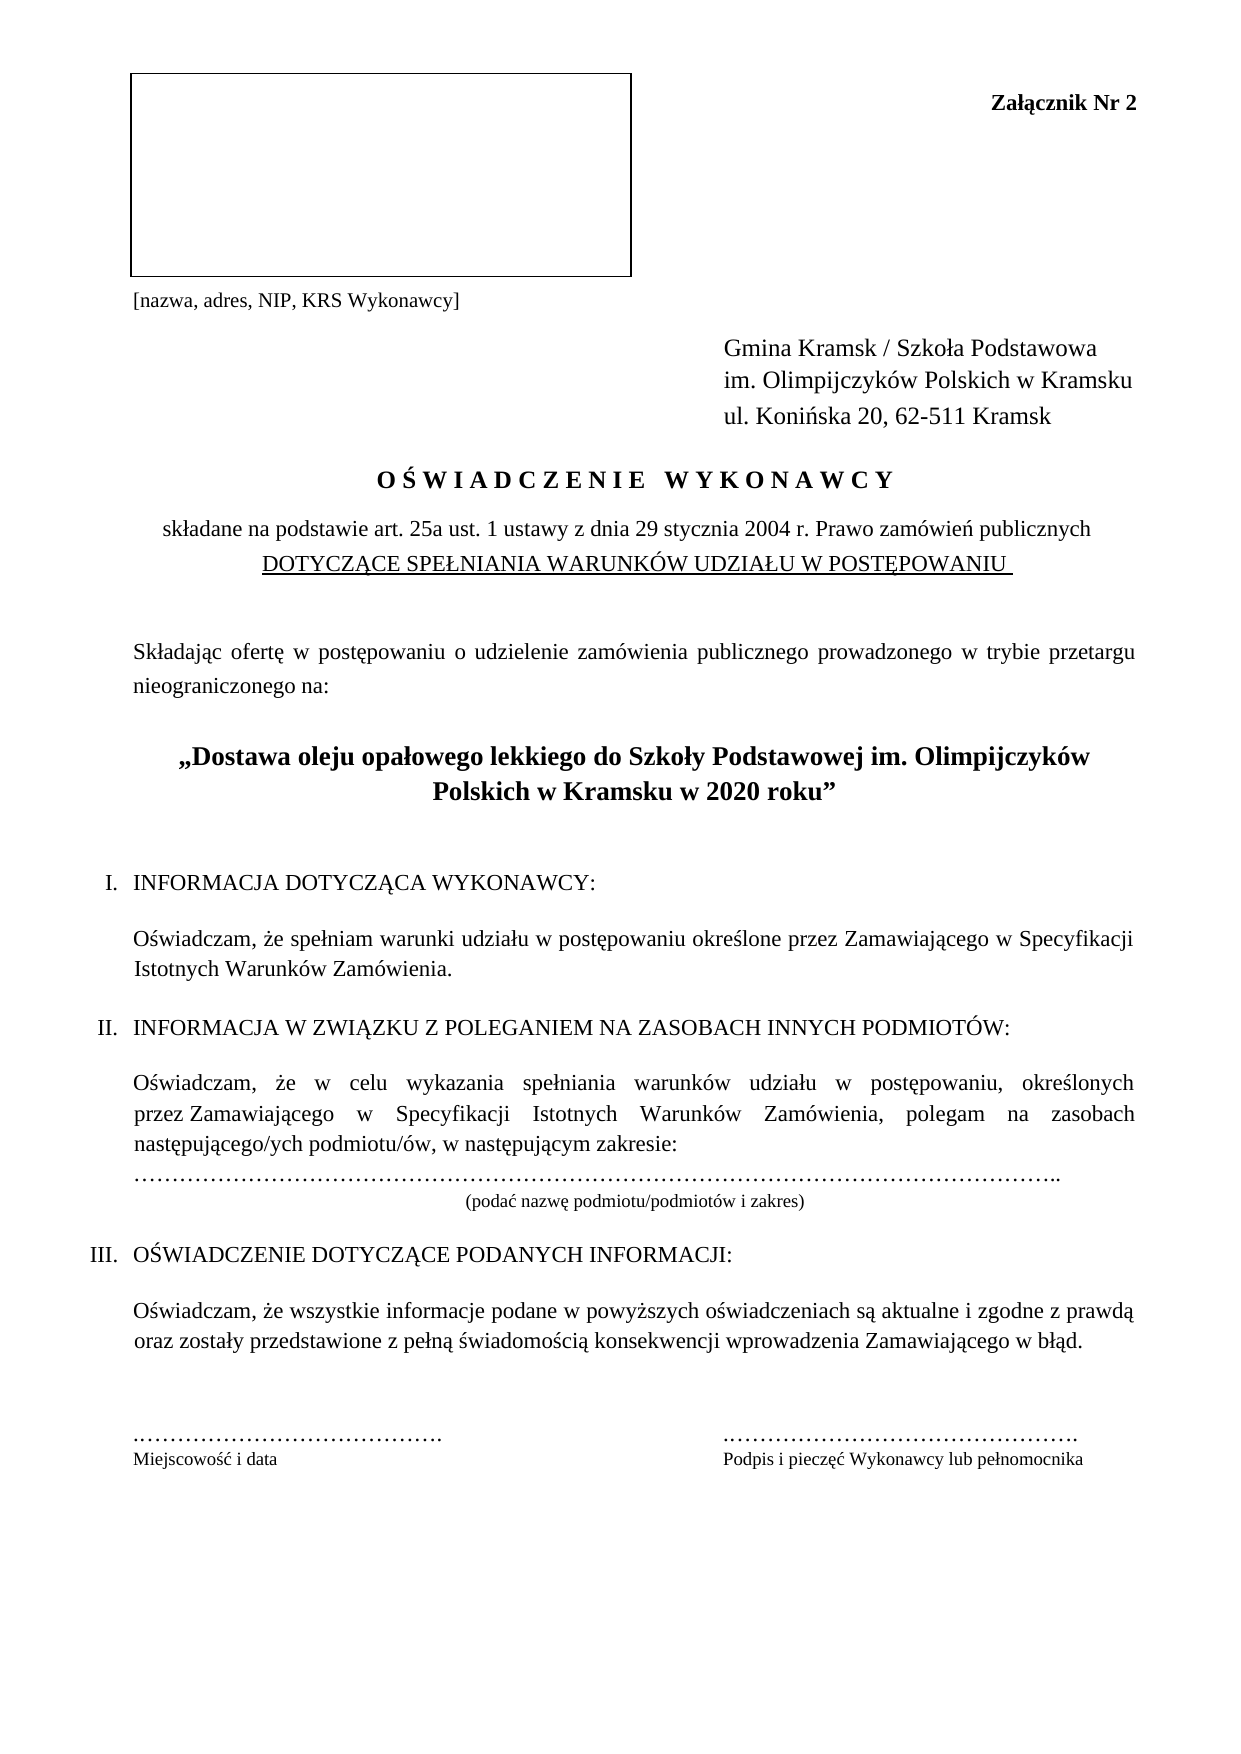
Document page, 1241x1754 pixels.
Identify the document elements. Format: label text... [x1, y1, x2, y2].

text Oświadczam, że wszystkie informacje podane w powyższych oświadczeniach są aktualne i zgodne z prawdą oraz zostały przedstawione z pełną świadomością konsekwencji wprowadzenia Zamawiającego w błąd. [133, 1297, 1136, 1353]
text ………………………………………………………………………………………………………….. [133, 1160, 1136, 1186]
text Oświadczam, że w celu wykazania spełniania warunków udziału w postępowaniu, określonych przez Zamawiającego w Specyfikacji Istotnych Warunków Zamówienia, polegam na zasobach następującego/ych podmiotu/ów, w następującym zakresie: [133, 1069, 1136, 1156]
list INFORMACJA DOTYCZĄCA WYKONAWCY: [118, 869, 1137, 895]
text Gmina Kramsk / Szkoła Podstawowa im. Olimpijczyków Polskich w Kramsku [723, 333, 1137, 394]
list OŚWIADCZENIE DOTYCZĄCE PODANYCH INFORMACJI: [118, 1241, 1137, 1268]
text „Dostawa oleju opałowego lekkiego do Szkoły Podstawowej im. Olimpijczyków Polskich w Kramsku w 2020 roku” [133, 740, 1136, 807]
text O Ś W I A D C Z E N I E W Y K O N A W C Y [231, 465, 1039, 494]
text Składając ofertę w postępowaniu o udzielenie zamówienia publicznego prowadzonego w trybie przetargu nieograniczonego na: [133, 638, 1137, 698]
text Załącznik Nr 2 [632, 89, 1137, 115]
text (podać nazwę podmiotu/podmiotów i zakres) [133, 1189, 1137, 1211]
text ul. Konińska 20, 62-511 Kramsk [723, 401, 1137, 430]
text [nazwa, adres, NIP, KRS Wykonawcy] [133, 288, 1137, 312]
text Miejscowość i data Podpis i pieczęć Wykonawcy lub pełnomocnika [133, 1448, 1093, 1469]
list INFORMACJA W ZWIĄZKU Z POLEGANIEM NA ZASOBACH INNYCH PODMIOTÓW: [118, 1014, 1137, 1040]
text Oświadczam, że spełniam warunki udziału w postępowaniu określone przez Zamawiającego w Specyfikacji Istotnych Warunków Zamówienia. [133, 925, 1136, 981]
text DOTYCZĄCE SPEŁNIANIA WARUNKÓW UDZIAŁU W POSTĘPOWANIU [133, 550, 1136, 577]
text .…………………………………. .………………………………………. [133, 1420, 1137, 1446]
subtitle składane na podstawie art. 25a ust. 1 ustawy z dnia 29 stycznia 2004 r. Prawo zamówień publicznych [132, 515, 1122, 541]
